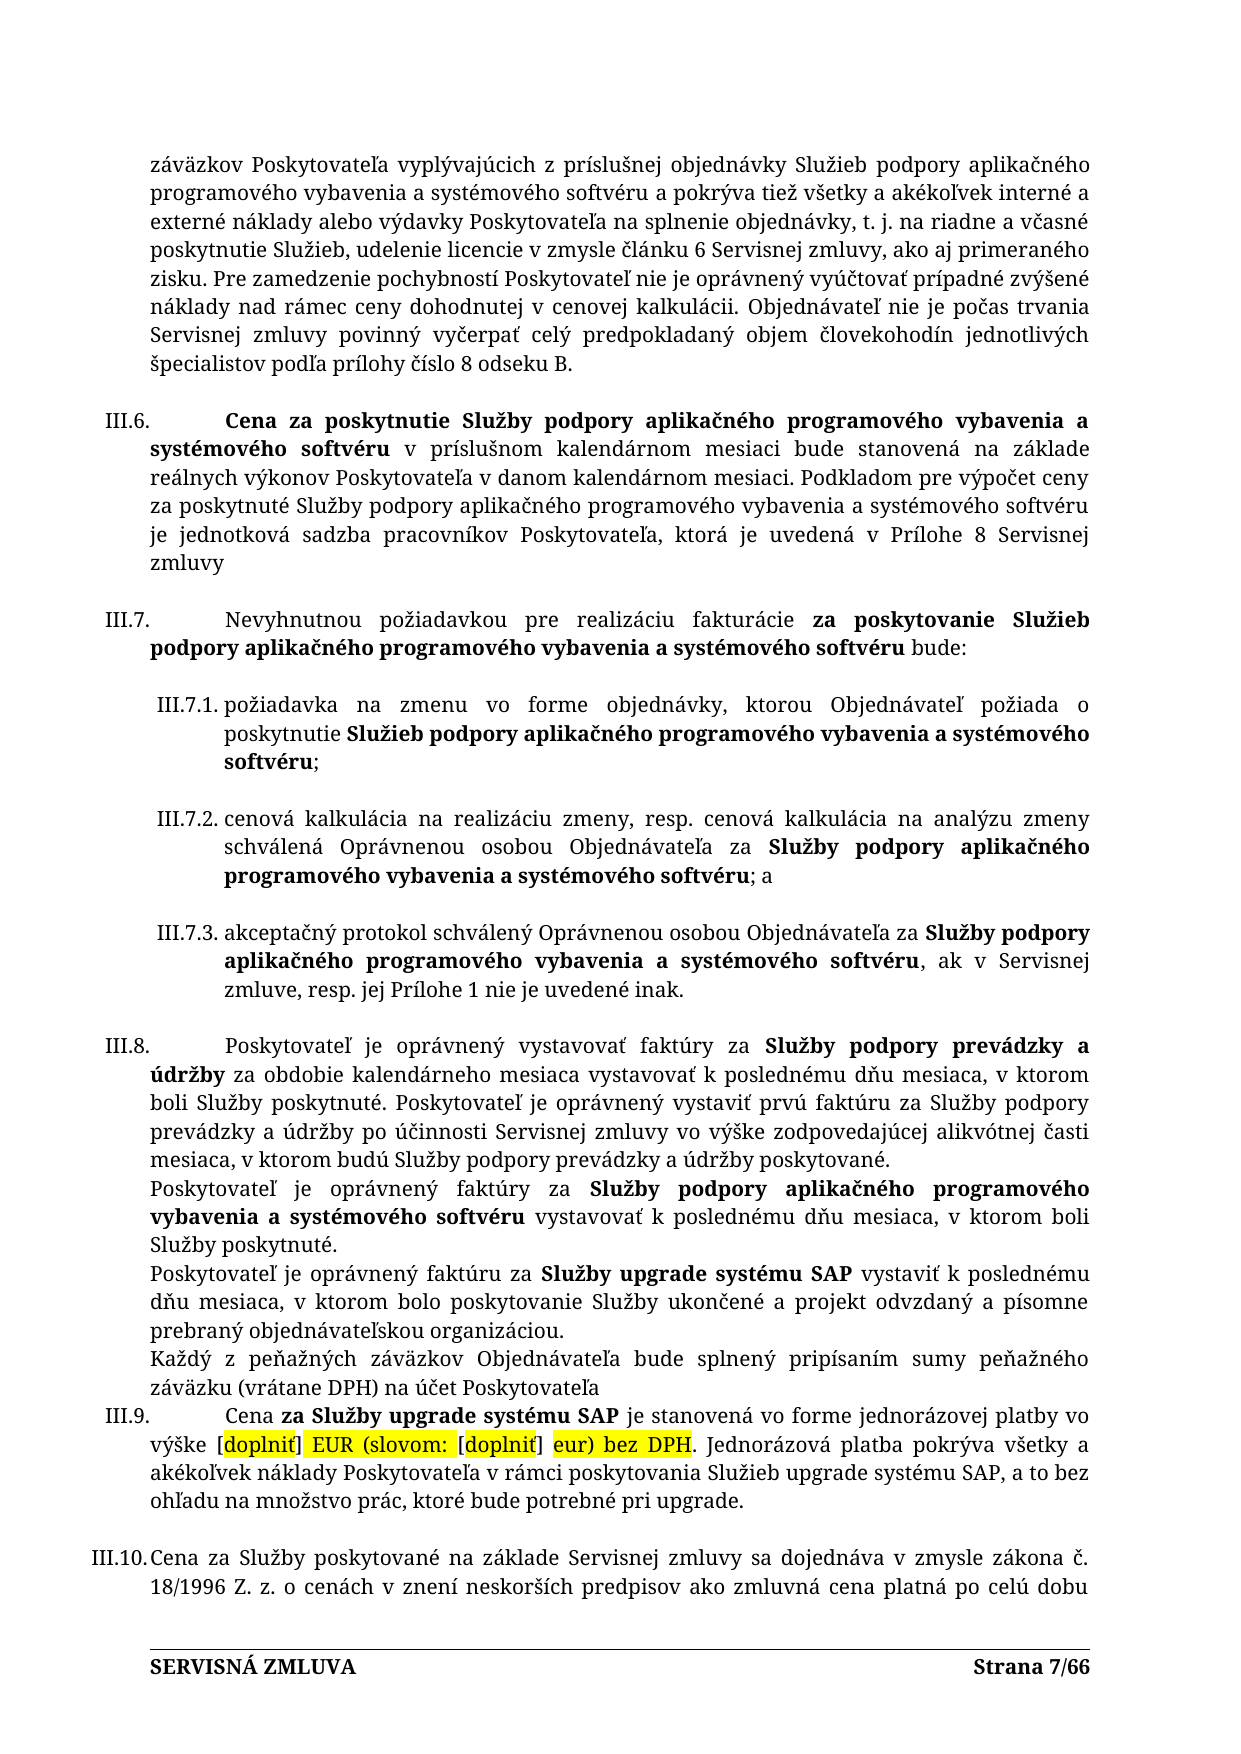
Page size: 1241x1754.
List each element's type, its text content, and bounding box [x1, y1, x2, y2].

list požiadavka na zmenu vo forme objednávky, ktorou Objednávateľ požiada o poskytnutie Služieb podpory aplikačného programového vybavenia a systémového softvéru; [157, 690, 1090, 776]
list akceptačný protokol schválený Oprávnenou osobou Objednávateľa za Služby podpory aplikačného programového vybavenia a systémového softvéru, ak v Servisnej zmluve, resp. jej Prílohe 1 nie je uvedené inak. [157, 918, 1090, 1003]
list Poskytovateľ je oprávnený vystavovať faktúry za Služby podpory prevádzky a údržby za obdobie kalendárneho mesiaca vystavovať k poslednému dňu mesiaca, v ktorom boli Služby poskytnuté. Poskytovateľ je oprávnený vystaviť prvú faktúru za Služby podpory prevádzky a údržby po účinnosti Servisnej zmluvy vo výške zodpovedajúcej alikvótnej časti mesiaca, v ktorom budú Služby podpory prevádzky a údržby poskytované. [105, 1032, 1090, 1174]
list Poskytovateľ je oprávnený faktúry za Služby podpory aplikačného programového vybavenia a systémového softvéru vystavovať k poslednému dňu mesiaca, v ktorom boli Služby poskytnuté. [150, 1174, 1090, 1259]
list Každý z peňažných záväzkov Objednávateľa bude splnený pripísaním sumy peňažného záväzku (vrátane DPH) na účet Poskytovateľa [150, 1344, 1090, 1401]
list Poskytovateľ je oprávnený faktúru za Služby upgrade systému SAP vystaviť k poslednému dňu mesiaca, v ktorom bolo poskytovanie Služby ukončené a projekt odvzdaný a písomne prebraný objednávateľskou organizáciou. [150, 1259, 1090, 1344]
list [105, 150, 1090, 377]
list Cena za poskytnutie Služby podpory aplikačného programového vybavenia a systémového softvéru v príslušnom kalendárnom mesiaci bude stanovená na základe reálnych výkonov Poskytovateľa v danom kalendárnom mesiaci. Podkladom pre výpočet ceny za poskytnuté Služby podpory aplikačného programového vybavenia a systémového softvéru je jednotková sadzba pracovníkov Poskytovateľa, ktorá je uvedená v Prílohe 8 Servisnej zmluvy [105, 406, 1090, 577]
list Nevyhnutnou požiadavkou pre realizáciu fakturácie za poskytovanie Služieb podpory aplikačného programového vybavenia a systémového softvéru bude: [105, 605, 1090, 662]
list Cena za Služby upgrade systému SAP je stanovená vo forme jednorázovej platby vo výške [doplniť] eur (slovom: [doplniť] eur) bez DPH. Jednorázová platba pokrýva všetky a akékoľvek náklady Poskytovateľa v rámci poskytovania Služieb upgrade systému SAP, a to bez ohľadu na množstvo prác, ktoré bude potrebné pri upgrade. [105, 1401, 1090, 1515]
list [91, 1543, 1090, 1600]
list cenová kalkulácia na realizáciu zmeny, resp. cenová kalkulácia na analýzu zmeny schválená Oprávnenou osobou Objednávateľa za Služby podpory aplikačného programového vybavenia a systémového softvéru; a [157, 804, 1090, 889]
